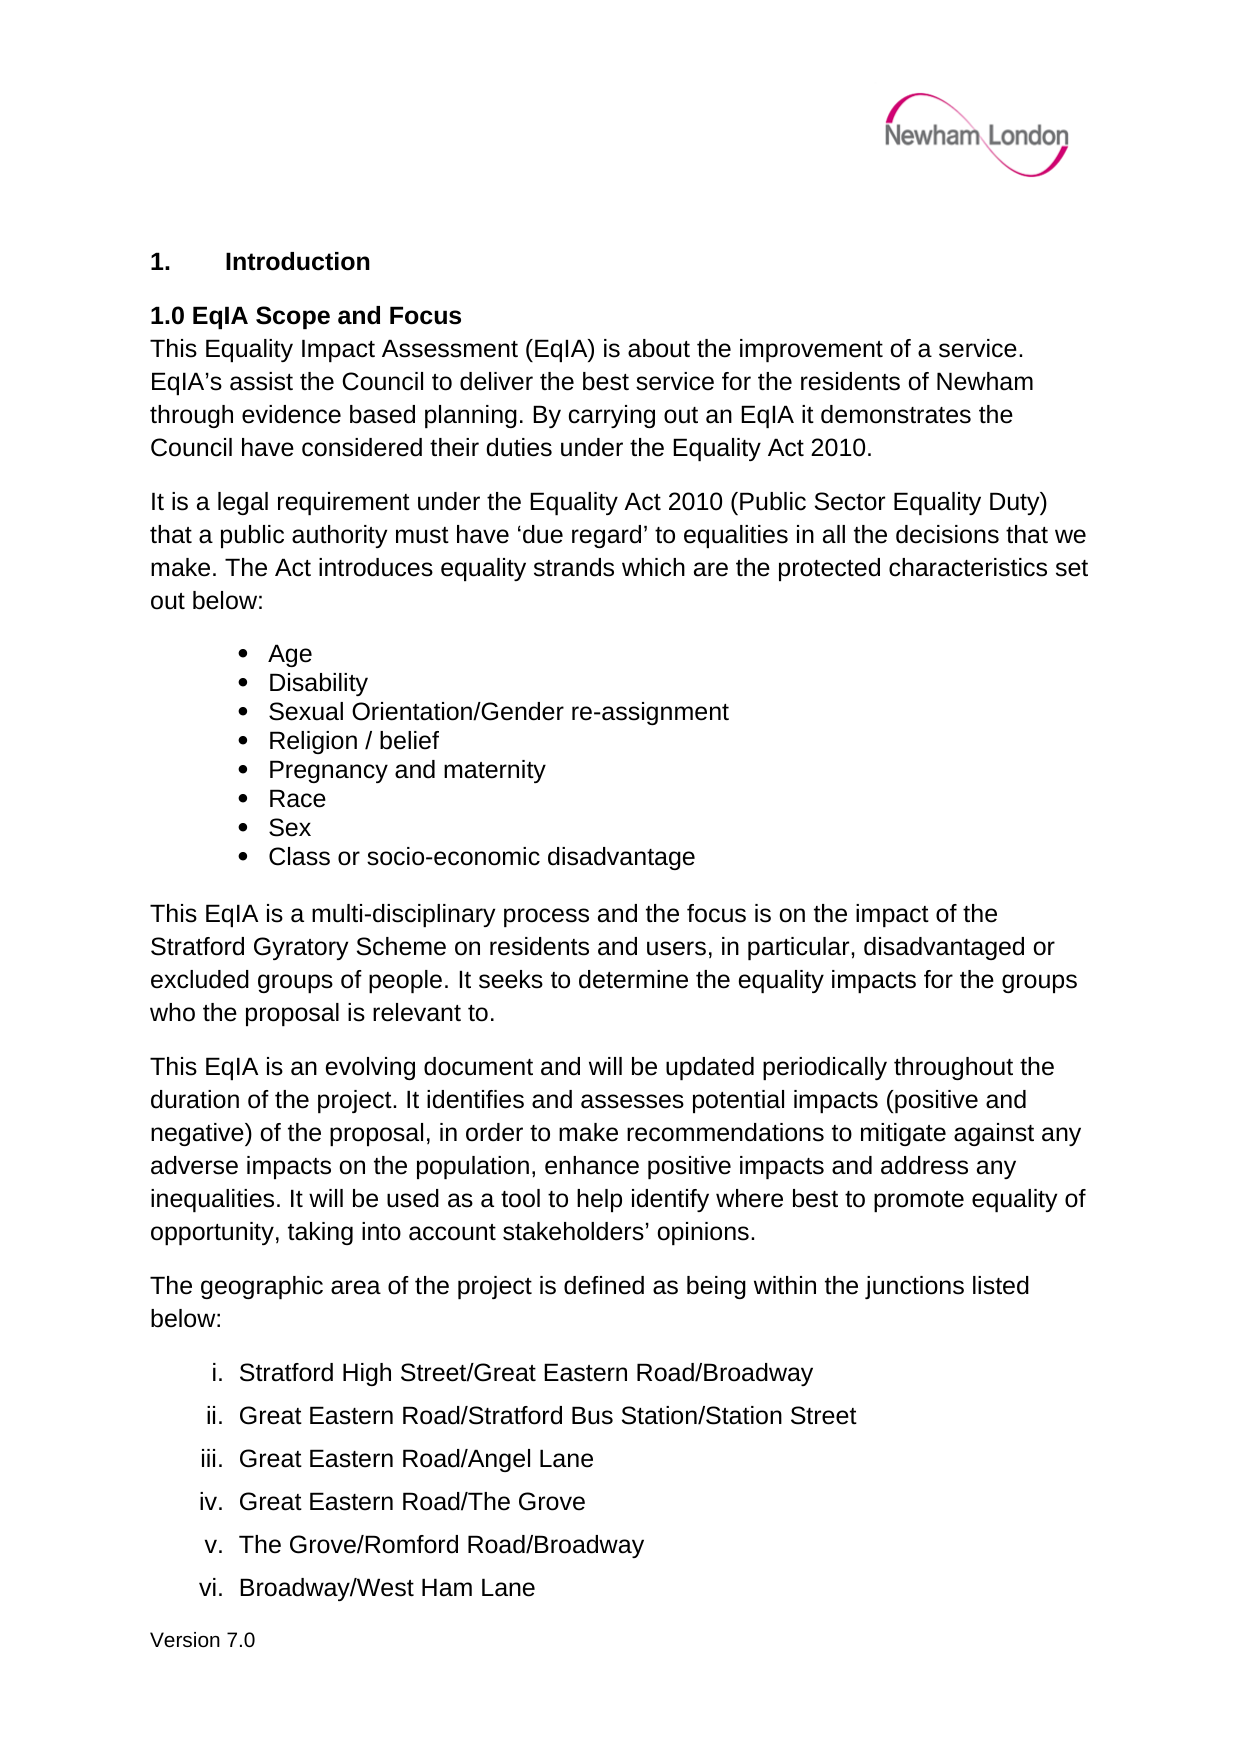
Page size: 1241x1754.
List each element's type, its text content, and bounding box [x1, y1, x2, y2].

subtitle Introduction [150, 247, 1090, 276]
list Disability [239, 668, 1090, 697]
list Age [239, 639, 1090, 668]
picture [863, 73, 1091, 197]
text The geographic area of the project is defined as being within the junctions listed below: [150, 1271, 1090, 1333]
list Sexual Orientation/Gender re-assignment [239, 697, 1090, 726]
list Stratford High Street/Great Eastern Road/Broadway [224, 1358, 1090, 1387]
list Race [239, 784, 1090, 813]
list Great Eastern Road/The Grove [224, 1487, 1090, 1516]
list Pregnancy and maternity [239, 755, 1090, 784]
list Broadway/West Ham Lane [224, 1573, 1090, 1602]
text It is a legal requirement under the Equality Act 2010 (Public Sector Equality Duty) that a public authority must have ‘due regard’ to equalities in all the decisions that we make. The Act introduces equality strands which are the protected characteristics set out below: [150, 487, 1090, 614]
text This Equality Impact Assessment (EqIA) is about the improvement of a service. EqIA’s assist the Council to deliver the best service for the residents of Newham through evidence based planning. By carrying out an EqIA it demonstrates the Council have considered their duties under the Equality Act 2010. [150, 334, 1090, 461]
text This EqIA is a multi-disciplinary process and the focus is on the impact of the Stratford Gyratory Scheme on residents and users, in particular, disadvantaged or excluded groups of people. It seeks to determine the equality impacts for the groups who the proposal is relevant to. [150, 899, 1090, 1027]
subtitle 1.0 EqIA Scope and Focus [150, 301, 1090, 329]
text This EqIA is an evolving document and will be updated periodically throughout the duration of the project. It identifies and assesses potential impacts (positive and negative) of the proposal, in order to make recommendations to mitigate against any adverse impacts on the population, enhance positive impacts and address any inequalities. It will be used as a tool to help identify where best to promote equality of opportunity, taking into account stakeholders’ opinions. [150, 1052, 1090, 1246]
list Sex [239, 813, 1090, 841]
list Great Eastern Road/Stratford Bus Station/Station Street [224, 1401, 1090, 1430]
list Class or socio-economic disadvantage [239, 841, 1090, 870]
list The Grove/Romford Road/Broadway [224, 1530, 1090, 1559]
list Religion / belief [239, 726, 1090, 755]
list Great Eastern Road/Angel Lane [224, 1444, 1090, 1473]
